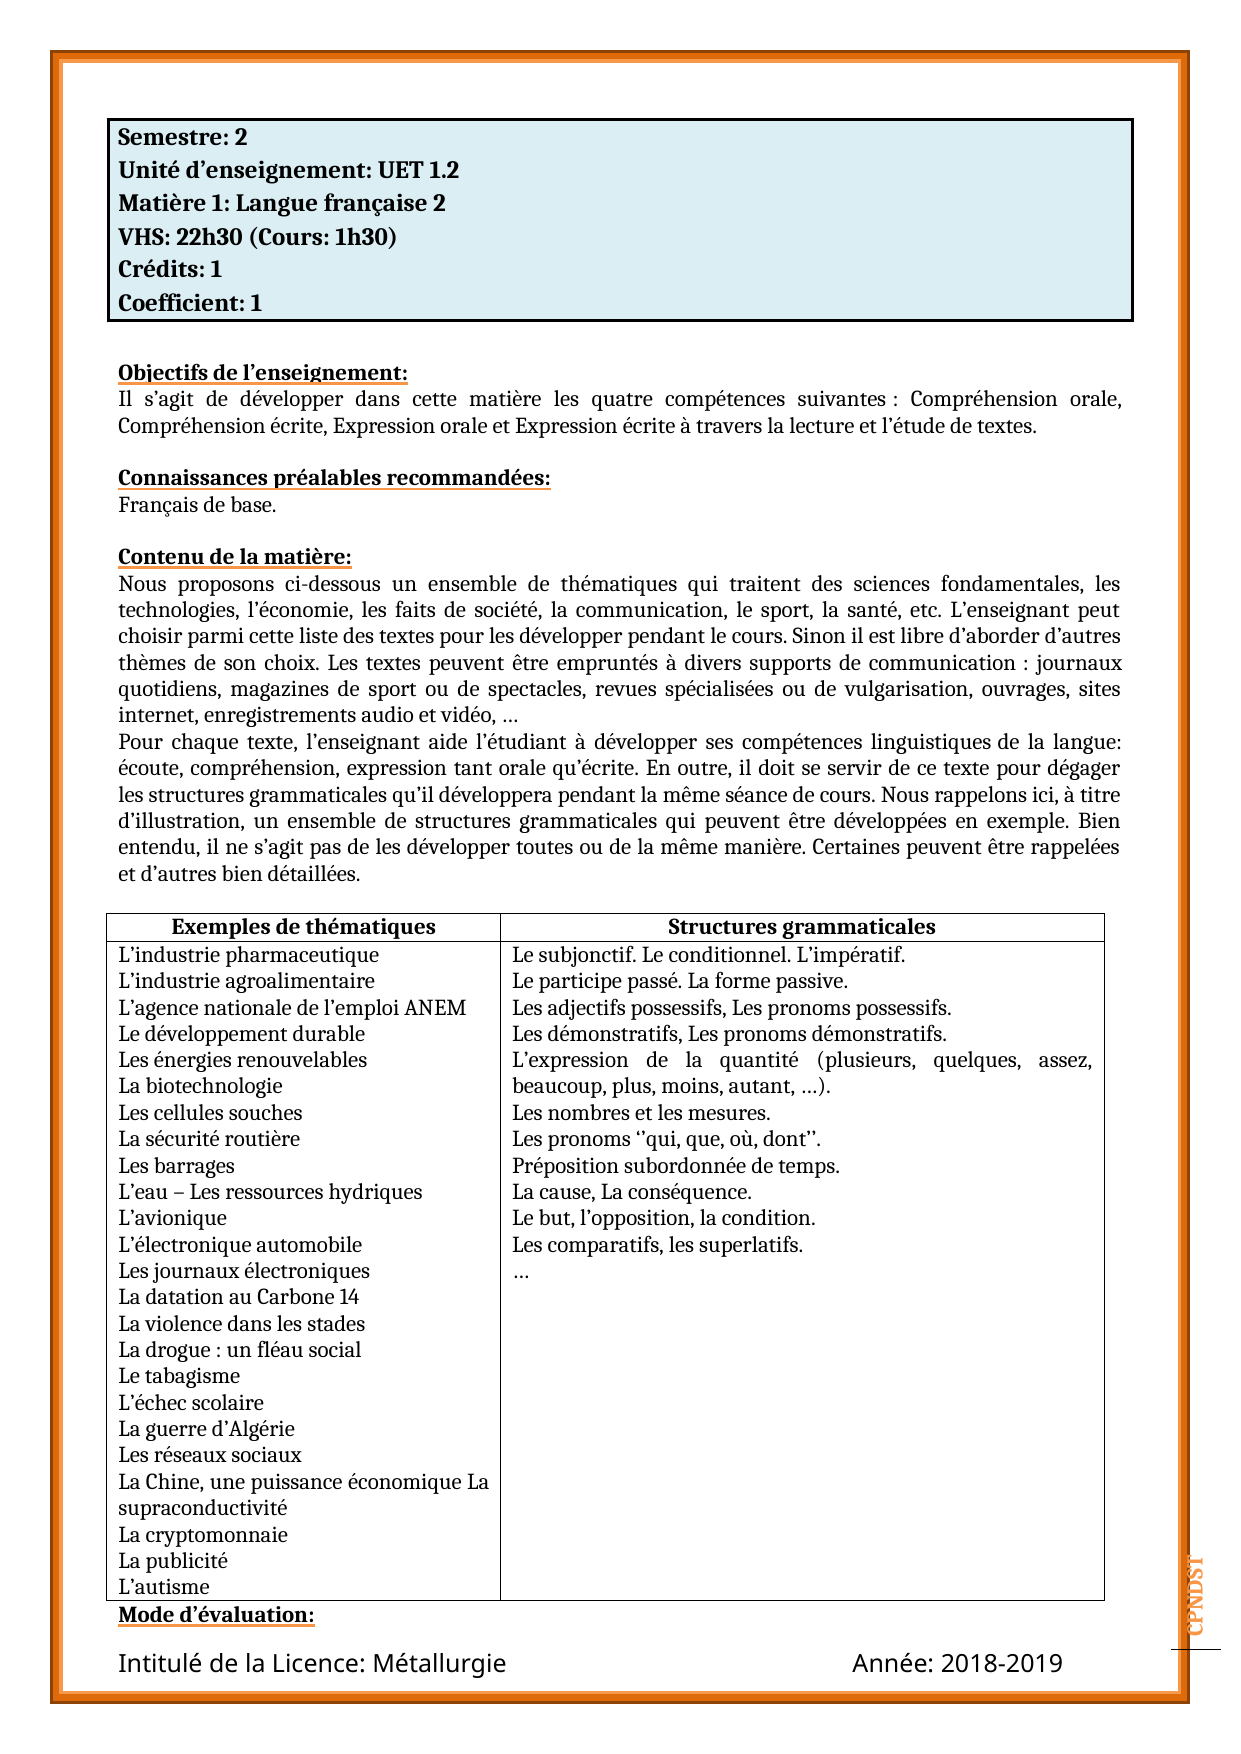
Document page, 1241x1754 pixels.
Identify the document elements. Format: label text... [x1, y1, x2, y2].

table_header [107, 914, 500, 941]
text Objectifs de l’enseignement: [118, 360, 1122, 386]
text Il s’agit de développer dans cette matière les quatre compétences suivantes : Compréhension orale, Compréhension écrite, Expression orale et Expression écrite à travers la lecture et l’étude de textes. [118, 386, 1122, 439]
text Pour chaque texte, l’enseignant aide l’étudiant à développer ses compétences linguistiques de la langue: écoute, compréhension, expression tant orale qu’écrite. En outre, il doit se servir de ce texte pour dégager les structures grammaticales qu’il développera pendant la même séance de cours. Nous rappelons ici, à titre d’illustration, un ensemble de structures grammaticales qui peuvent être développées en exemple. Bien entendu, il ne s’agit pas de les développer toutes ou de la même manière. Certaines peuvent être rappelées et d’autres bien détaillées. [118, 729, 1122, 887]
text Coefficient: 1 [110, 283, 1131, 319]
text Contenu de la matière: [118, 544, 1122, 571]
text VHS: 22h30 (Cours: 1h30) [110, 217, 1131, 250]
text Français de base. [118, 491, 1122, 518]
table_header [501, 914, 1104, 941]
text Unité d’enseignement: UET 1.2 [110, 151, 1131, 184]
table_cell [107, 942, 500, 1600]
text Crédits: 1 [110, 250, 1131, 283]
text Connaissances préalables recommandées: [118, 465, 1122, 491]
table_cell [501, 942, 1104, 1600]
text Nous proposons ci-dessous un ensemble de thématiques qui traitent des sciences fondamentales, les technologies, l’économie, les faits de société, la communication, le sport, la santé, etc. L’enseignant peut choisir parmi cette liste des textes pour les développer pendant le cours. Sinon il est libre d’aborder d’autres thèmes de son choix. Les textes peuvent être empruntés à divers supports de communication : journaux quotidiens, magazines de sport ou de spectacles, revues spécialisées ou de vulgarisation, ouvrages, sites internet, enregistrements audio et vidéo, … [118, 571, 1122, 729]
text Mode d’évaluation: [118, 1601, 1122, 1628]
text Matière 1: Langue française 2 [110, 184, 1131, 217]
text Semestre: 2 [110, 121, 1131, 151]
